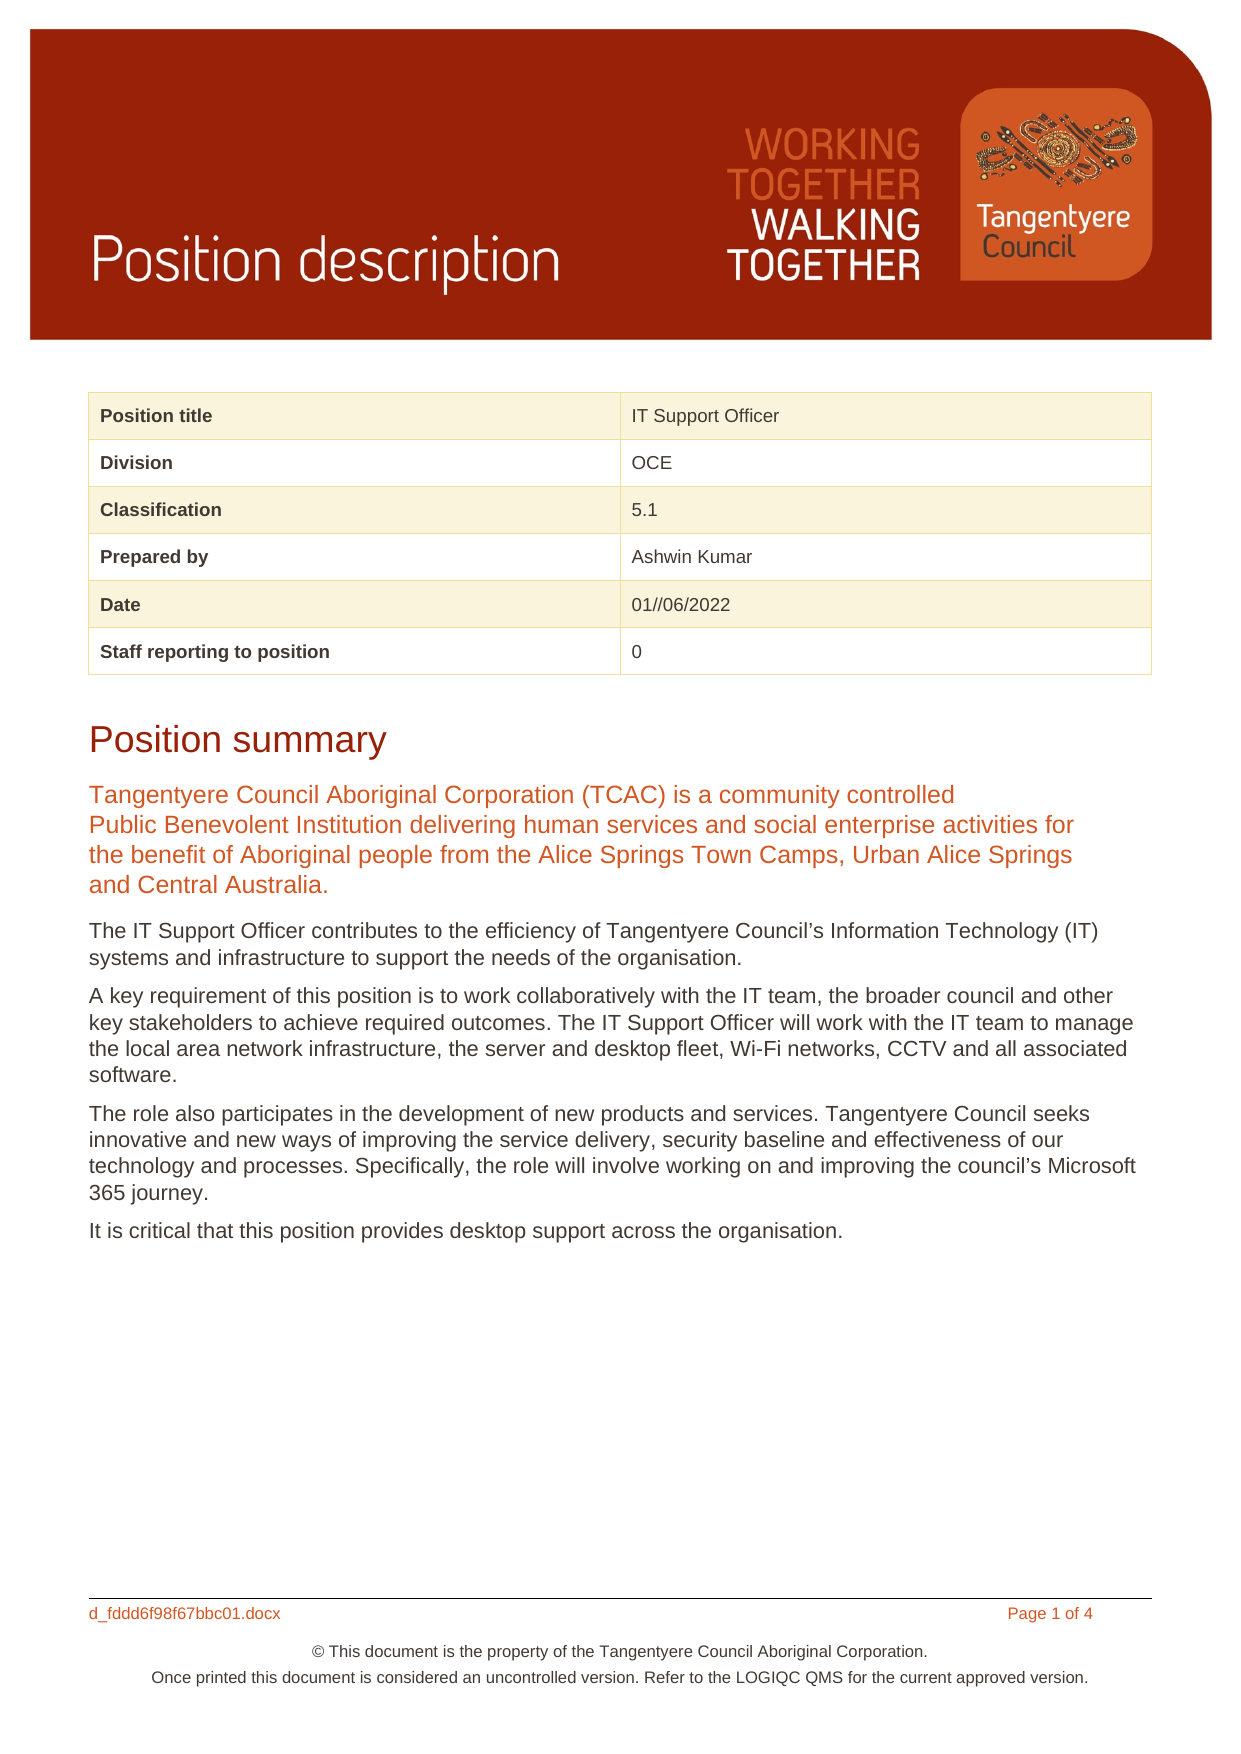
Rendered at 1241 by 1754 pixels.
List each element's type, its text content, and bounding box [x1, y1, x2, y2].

text A key requirement of this position is to work collaboratively with the IT team, the broader council and other key stakeholders to achieve required outcomes. The IT Support Officer will work with the IT team to manage the local area network infrastructure, the server and desktop fleet, Wi-Fi networks, CCTV and all associated software. [89, 983, 1152, 1088]
table_cell 01//06/2022 [621, 581, 1151, 627]
table_header IT Support Officer [621, 393, 1151, 439]
table_cell Date [89, 581, 620, 627]
subtitle Position summary [89, 719, 1152, 760]
table_header Position title [89, 393, 620, 439]
table_cell Classification [89, 487, 620, 533]
text Tangentyere Council Aboriginal Corporation (TCAC) is a community controlled Public Benevolent Institution delivering human services and social enterprise activities for the benefit of Aboriginal people from the Alice Springs Town Camps, Urban Alice Springs and Central Australia. [89, 779, 1152, 899]
text It is critical that this position provides desktop support across the organisation. [89, 1218, 1152, 1244]
table_cell Staff reporting to position [89, 628, 620, 674]
text The role also participates in the development of new products and services. Tangentyere Council seeks innovative and new ways of improving the service delivery, security baseline and effectiveness of our technology and processes. Specifically, the role will involve working on and improving the council’s Microsoft 365 journey. [89, 1100, 1152, 1205]
table_cell Prepared by [89, 534, 620, 580]
table_cell Ashwin Kumar [621, 534, 1151, 580]
picture [0, 0, 1241, 369]
table_cell 0 [621, 628, 1151, 674]
text The IT Support Officer contributes to the efficiency of Tangentyere Council’s Information Technology (IT) systems and infrastructure to support the needs of the organisation. [89, 918, 1152, 970]
table_cell 5.1 [621, 487, 1151, 533]
table_cell Division [89, 440, 620, 486]
table_cell OCE [621, 440, 1151, 486]
